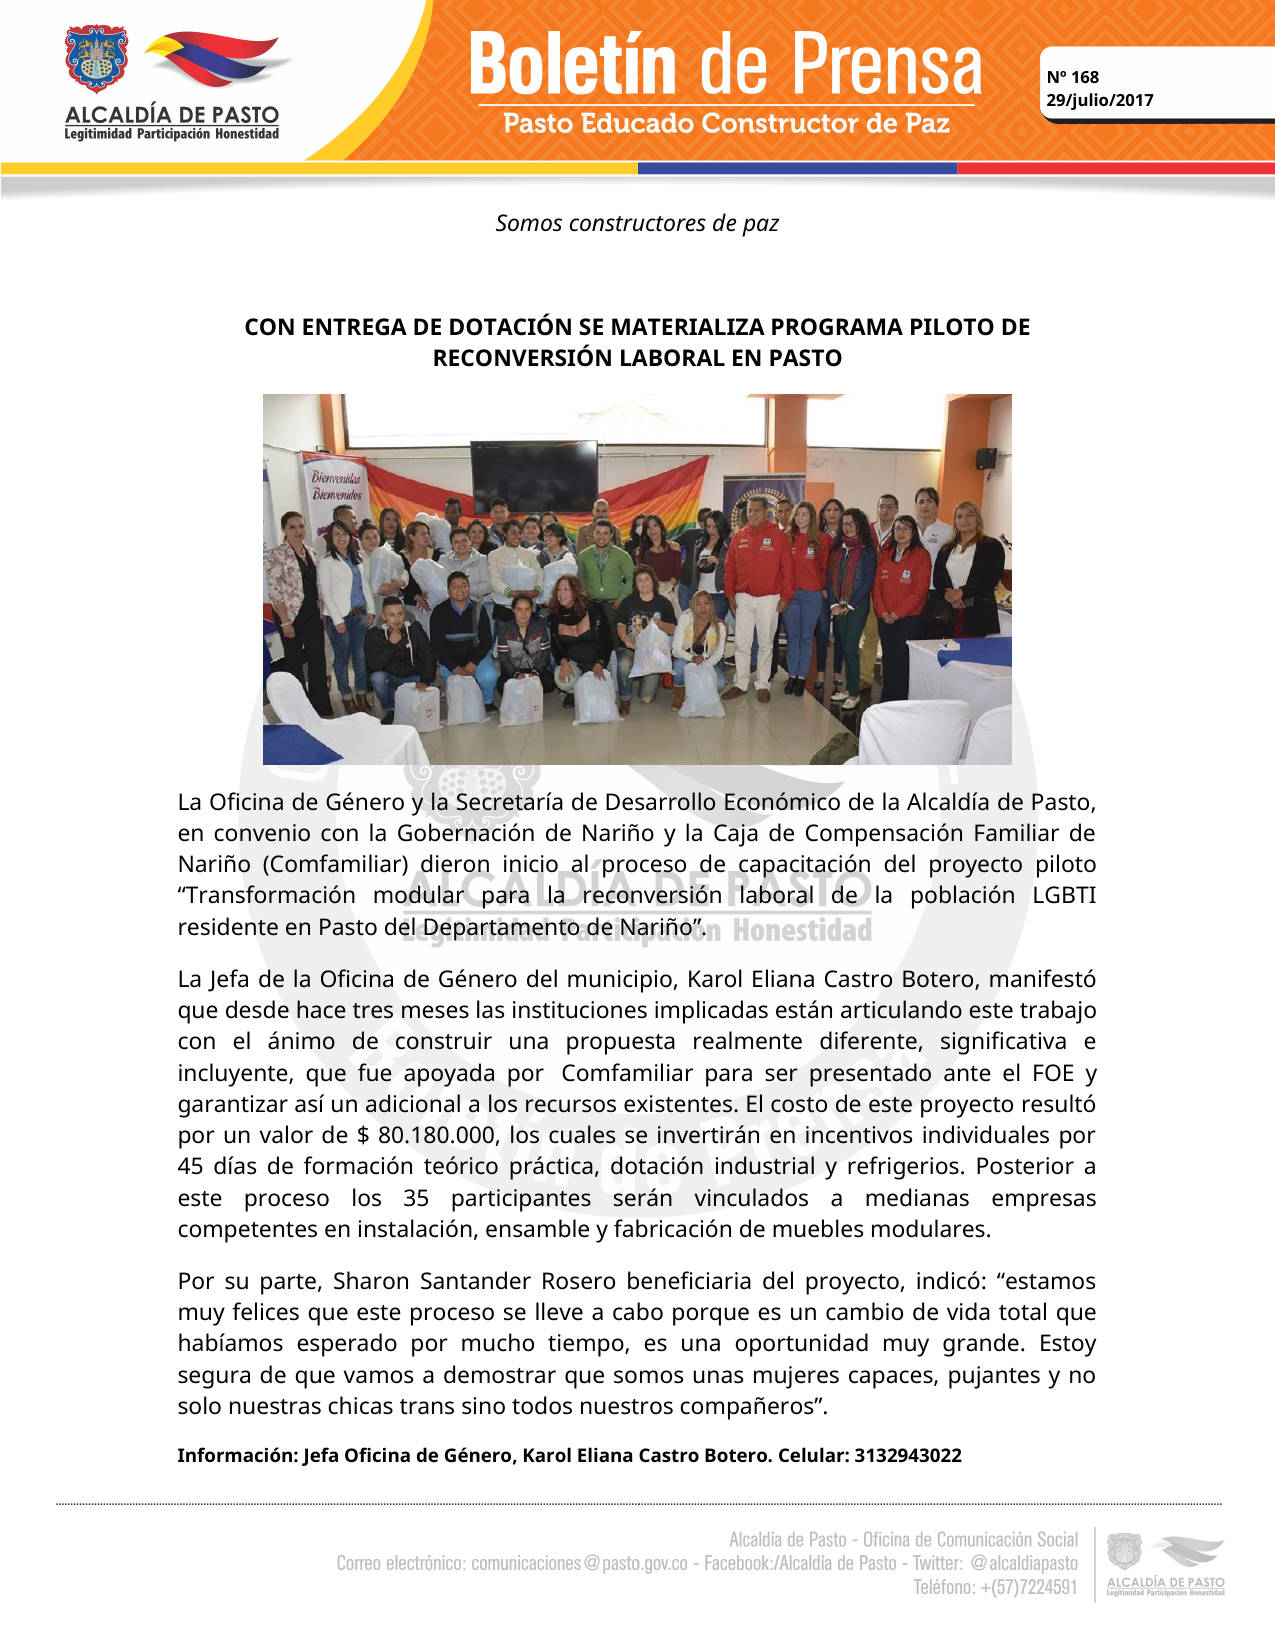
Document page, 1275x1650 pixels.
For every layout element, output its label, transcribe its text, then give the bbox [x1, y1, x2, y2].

text La Oficina de Género y la Secretaría de Desarrollo Económico de la Alcaldía de Pasto, en convenio con la Gobernación de Nariño y la Caja de Compensación Familiar de Nariño (Comfamiliar) dieron inicio al proceso de capacitación del proyecto piloto “Transformación modular para la reconversión laboral de la población LGBTI residente en Pasto del Departamento de Nariño”. [177, 786, 1098, 942]
picture [0, 0, 1275, 1643]
text Información: Jefa Oficina de Género, Karol Eliana Castro Botero. Celular: 3132943022 [177, 1442, 1098, 1467]
text Por su parte, Sharon Santander Rosero beneficiaria del proyecto, indicó: “estamos muy felices que este proceso se lleve a cabo porque es un cambio de vida total que habíamos esperado por mucho tiempo, es una oportunidad muy grande. Estoy segura de que vamos a demostrar que somos unas mujeres capaces, pujantes y no solo nuestras chicas trans sino todos nuestros compañeros”. [177, 1265, 1098, 1421]
text CON ENTREGA DE DOTACIÓN SE MATERIALIZA PROGRAMA PILOTO DE RECONVERSIÓN LABORAL EN PASTO [177, 311, 1098, 373]
text Somos constructores de paz [177, 207, 1098, 238]
text La Jefa de la Oficina de Género del municipio, Karol Eliana Castro Botero, manifestó que desde hace tres meses las instituciones implicadas están articulando este trabajo con el ánimo de construir una propuesta realmente diferente, significativa e incluyente, que fue apoyada por Comfamiliar para ser presentado ante el FOE y garantizar así un adicional a los recursos existentes. El costo de este proyecto resultó por un valor de $ 80.180.000, los cuales se invertirán en incentivos individuales por 45 días de formación teórico práctica, dotación industrial y refrigerios. Posterior a este proceso los 35 participantes serán vinculados a medianas empresas competentes en instalación, ensamble y fabricación de muebles modulares. [177, 963, 1098, 1244]
